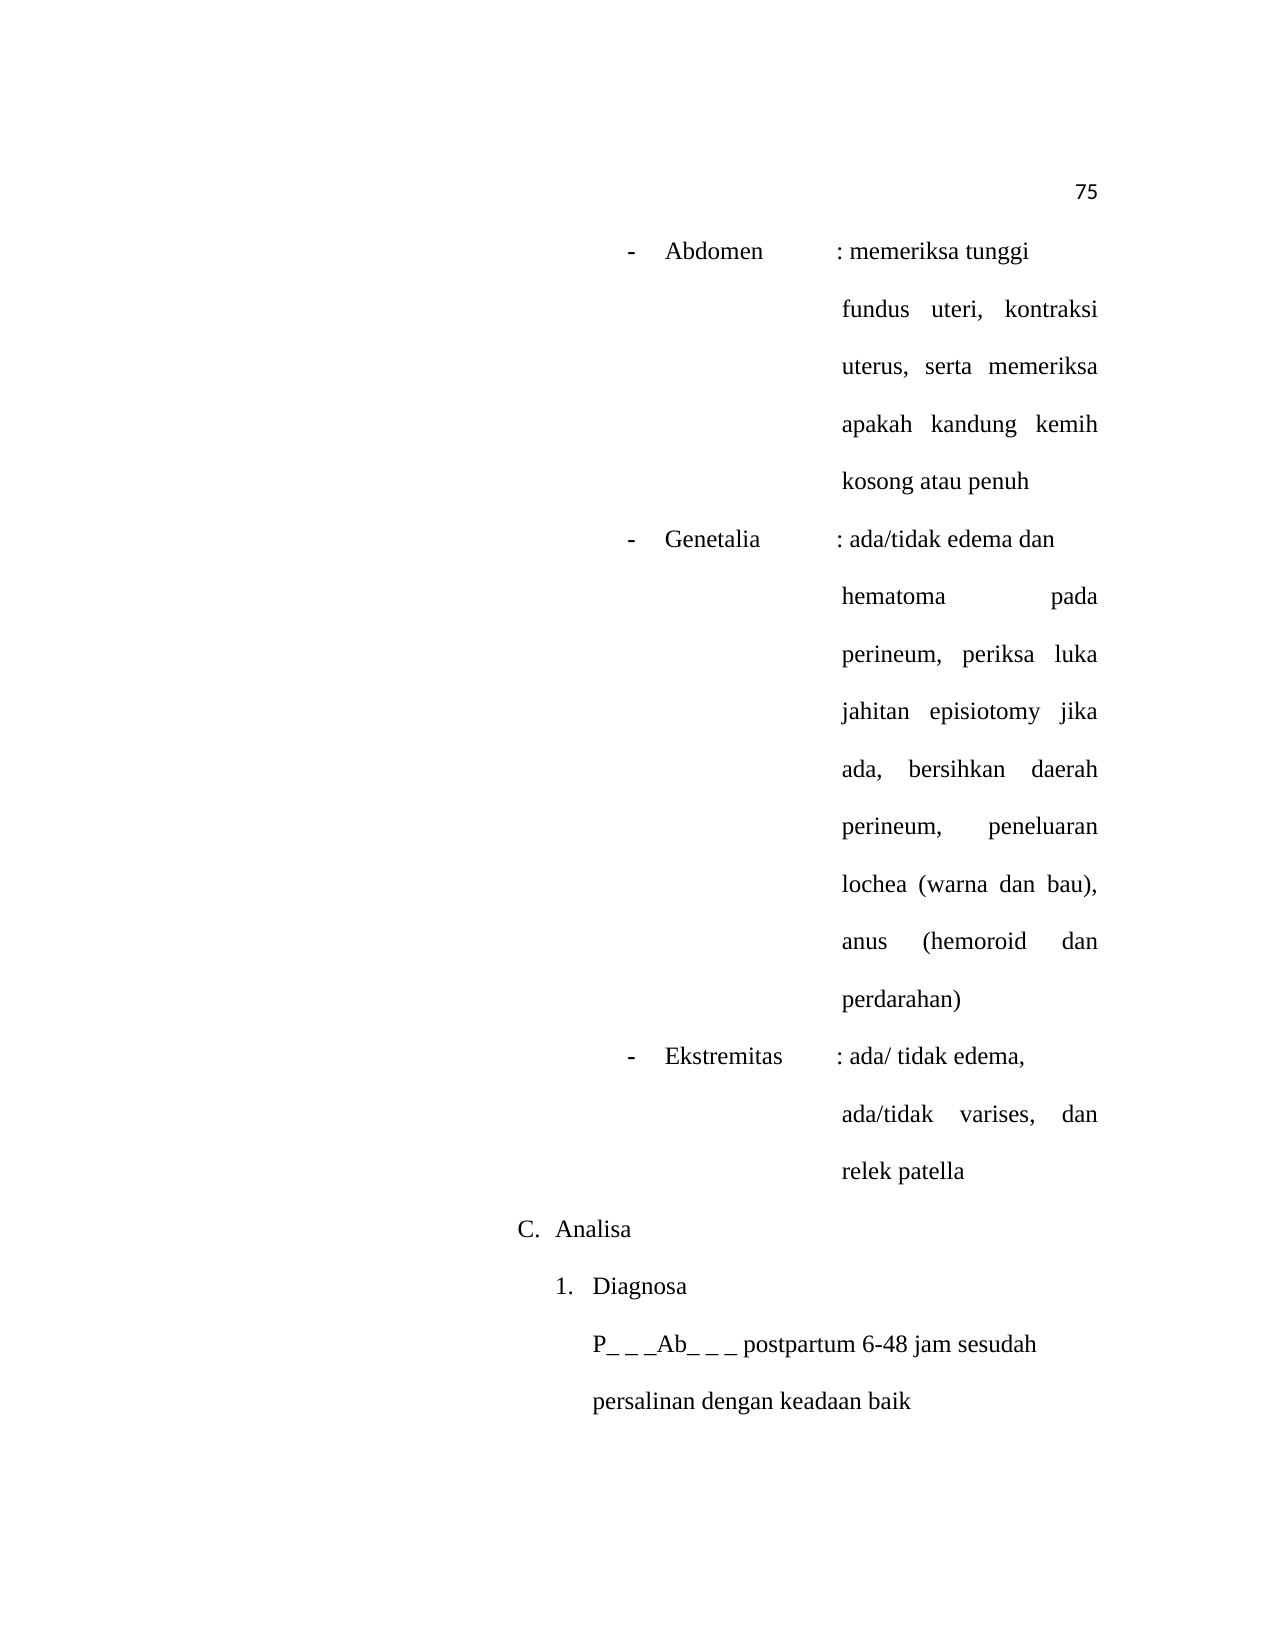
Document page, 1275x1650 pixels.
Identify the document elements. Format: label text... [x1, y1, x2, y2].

list Abdomen : memeriksa tunggi [627, 236, 1098, 265]
list hematoma pada perineum, periksa luka jahitan episiotomy jika ada, bersihkan daerah perineum, peneluaran lochea (warna dan bau), anus (hemoroid dan perdarahan) [842, 581, 1098, 1012]
list Genetalia : ada/tidak edema dan [627, 524, 1098, 552]
list ada/tidak varises, dan relek patella [842, 1099, 1098, 1185]
list Ekstremitas : ada/ tidak edema, [627, 1041, 1098, 1070]
list Diagnosa [555, 1271, 1098, 1300]
list fundus uteri, kontraksi uterus, serta memeriksa apakah kandung kemih kosong atau penuh [842, 294, 1098, 495]
list Analisa [517, 1214, 1098, 1242]
list P_ _ _Ab_ _ _ postpartum 6-48 jam sesudah persalinan dengan keadaan baik [592, 1329, 1098, 1415]
